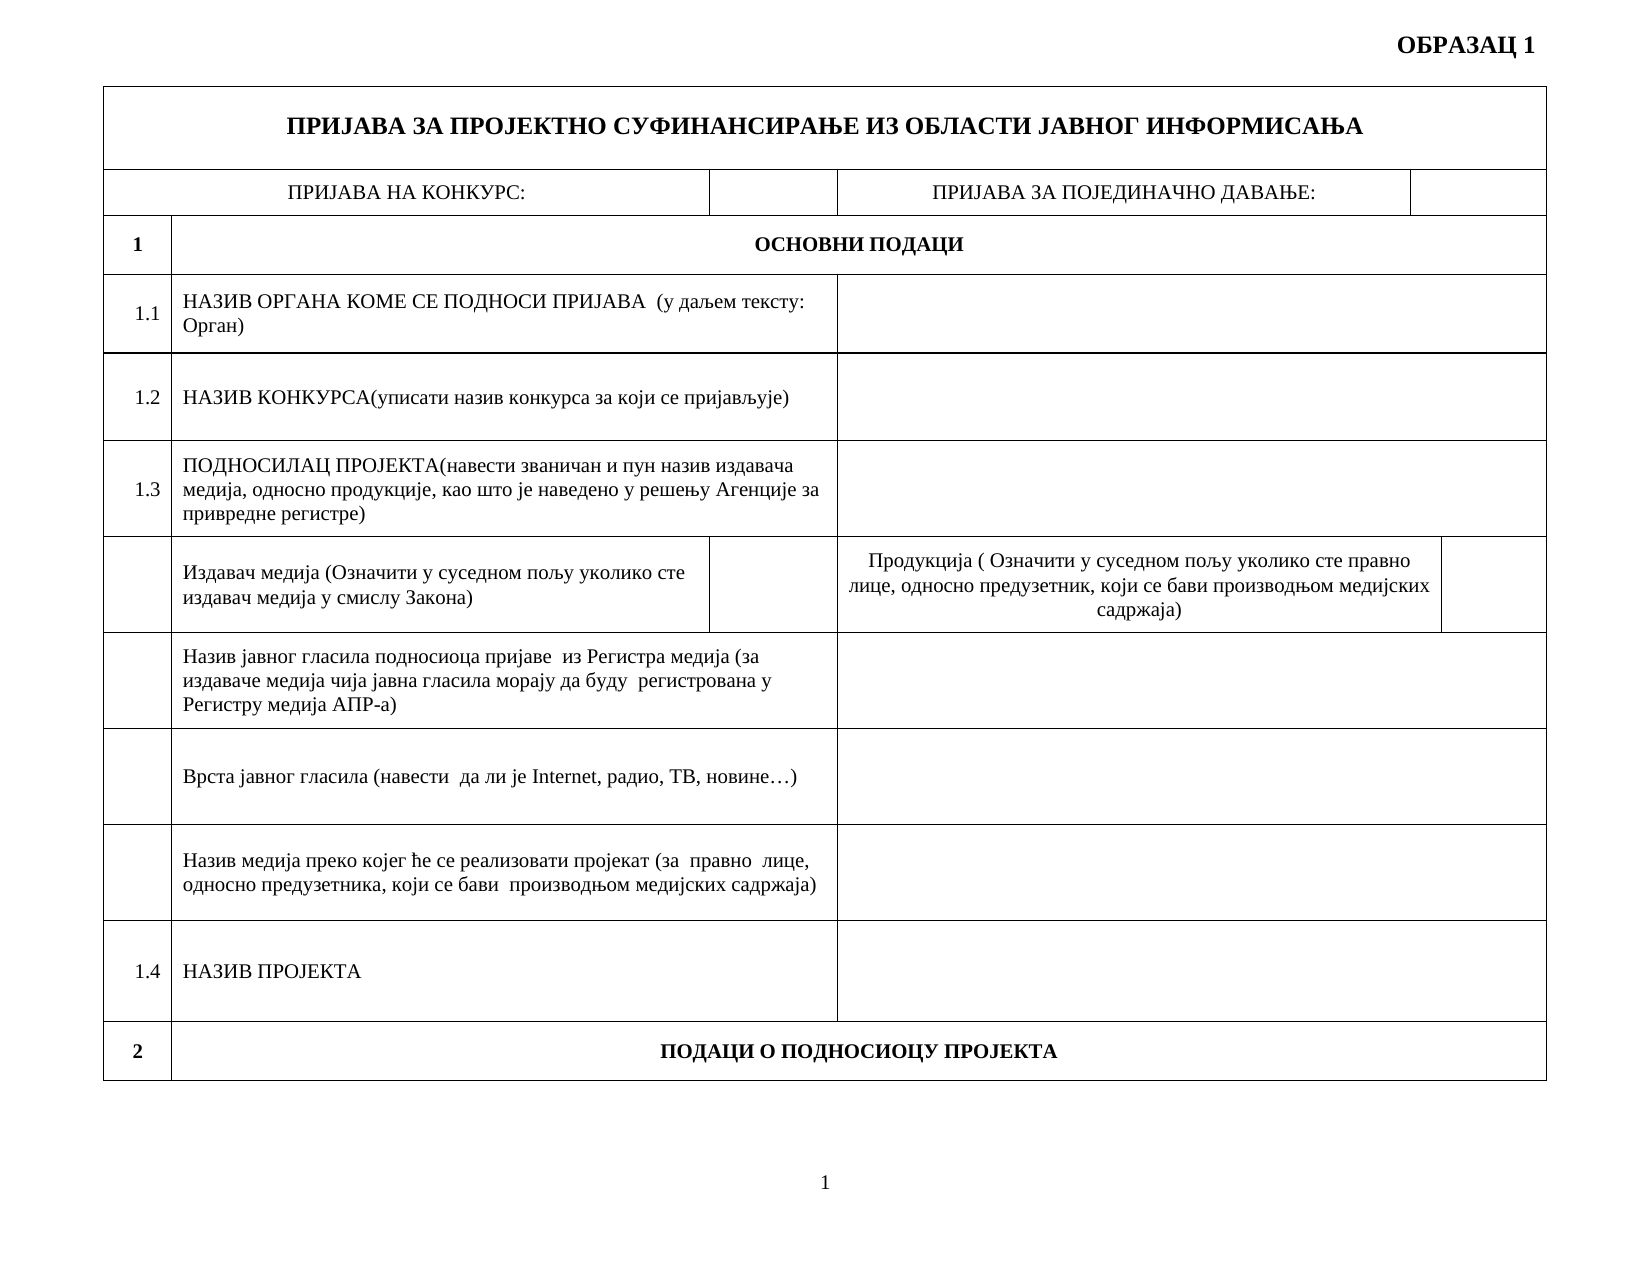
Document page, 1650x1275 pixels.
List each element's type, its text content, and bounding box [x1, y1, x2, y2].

table_cell Назив медија преко којег ће се реализовати пројекат (за правно лице, односно предузетника, који се бави производњом медијских садржаја) [172, 825, 837, 919]
table_cell ПРИЈАВА ЗА ПРОЈЕКТНО СУФИНАНСИРАЊЕ ИЗ ОБЛАСТИ ЈАВНОГ ИНФОРМИСАЊА [104, 87, 1546, 169]
table_cell 1.1 [104, 275, 171, 352]
table_cell ПОДНОСИЛАЦ ПРОЈЕКТА(навести званичан и пун назив издавача медија, односно продукције, као што је наведено у решењу Агенције за привредне регистре) [172, 441, 837, 536]
table_cell 1.4 [104, 921, 171, 1021]
table_cell ПРИЈАВА НА КОНКУРС: [104, 170, 709, 214]
table_cell [838, 354, 1546, 440]
table_cell ОСНОВНИ ПОДАЦИ [172, 216, 1546, 273]
table_header ОБРАЗАЦ 1 [104, 30, 1546, 86]
table_cell НАЗИВ ОРГАНА КОМЕ СЕ ПОДНОСИ ПРИЈАВА (у даљем тексту: Орган) [172, 275, 837, 352]
table_cell Назив јавног гласила подносиоца пријаве из Регистра медија (за издаваче медија чија јавна гласила морају да буду регистрована у Регистру медија АПР-а) [172, 633, 837, 728]
table_cell ПРИЈАВА ЗА ПОЈЕДИНАЧНО ДАВАЊЕ: [838, 170, 1410, 214]
table_cell [838, 441, 1546, 536]
table_cell [104, 825, 171, 919]
table_cell [838, 825, 1546, 919]
table_cell [104, 729, 171, 824]
table_cell [838, 921, 1546, 1021]
table_cell 1 [104, 216, 171, 273]
table_cell [104, 633, 171, 728]
table_cell [104, 537, 171, 632]
table_cell НАЗИВ КОНКУРСА(уписати назив конкурса за који се пријављује) [172, 354, 837, 440]
table_cell Продукција ( Означити у суседном пољу уколико сте правно лице, односно предузетник, који се бави производњом медијских садржаја) [838, 537, 1441, 632]
table_cell [1442, 537, 1546, 632]
table_cell [838, 633, 1546, 728]
table_cell ПОДАЦИ О ПОДНОСИОЦУ ПРОЈЕКТА [172, 1022, 1546, 1080]
table_cell [710, 170, 837, 214]
table_cell Врста јавног гласила (навести да ли је Internet, радио, ТВ, новине…) [172, 729, 837, 824]
table_cell [838, 275, 1546, 352]
table_cell 2 [104, 1022, 171, 1080]
table_cell [838, 729, 1546, 824]
table_cell 1.3 [104, 441, 171, 536]
table_cell 1.2 [104, 354, 171, 440]
table_cell Издавач медија (Означити у суседном пољу уколико сте издавач медија у смислу Закона) [172, 537, 709, 632]
table_cell НАЗИВ ПРОЈЕКТА [172, 921, 837, 1021]
table_cell [1411, 170, 1546, 214]
table_cell [710, 537, 837, 632]
